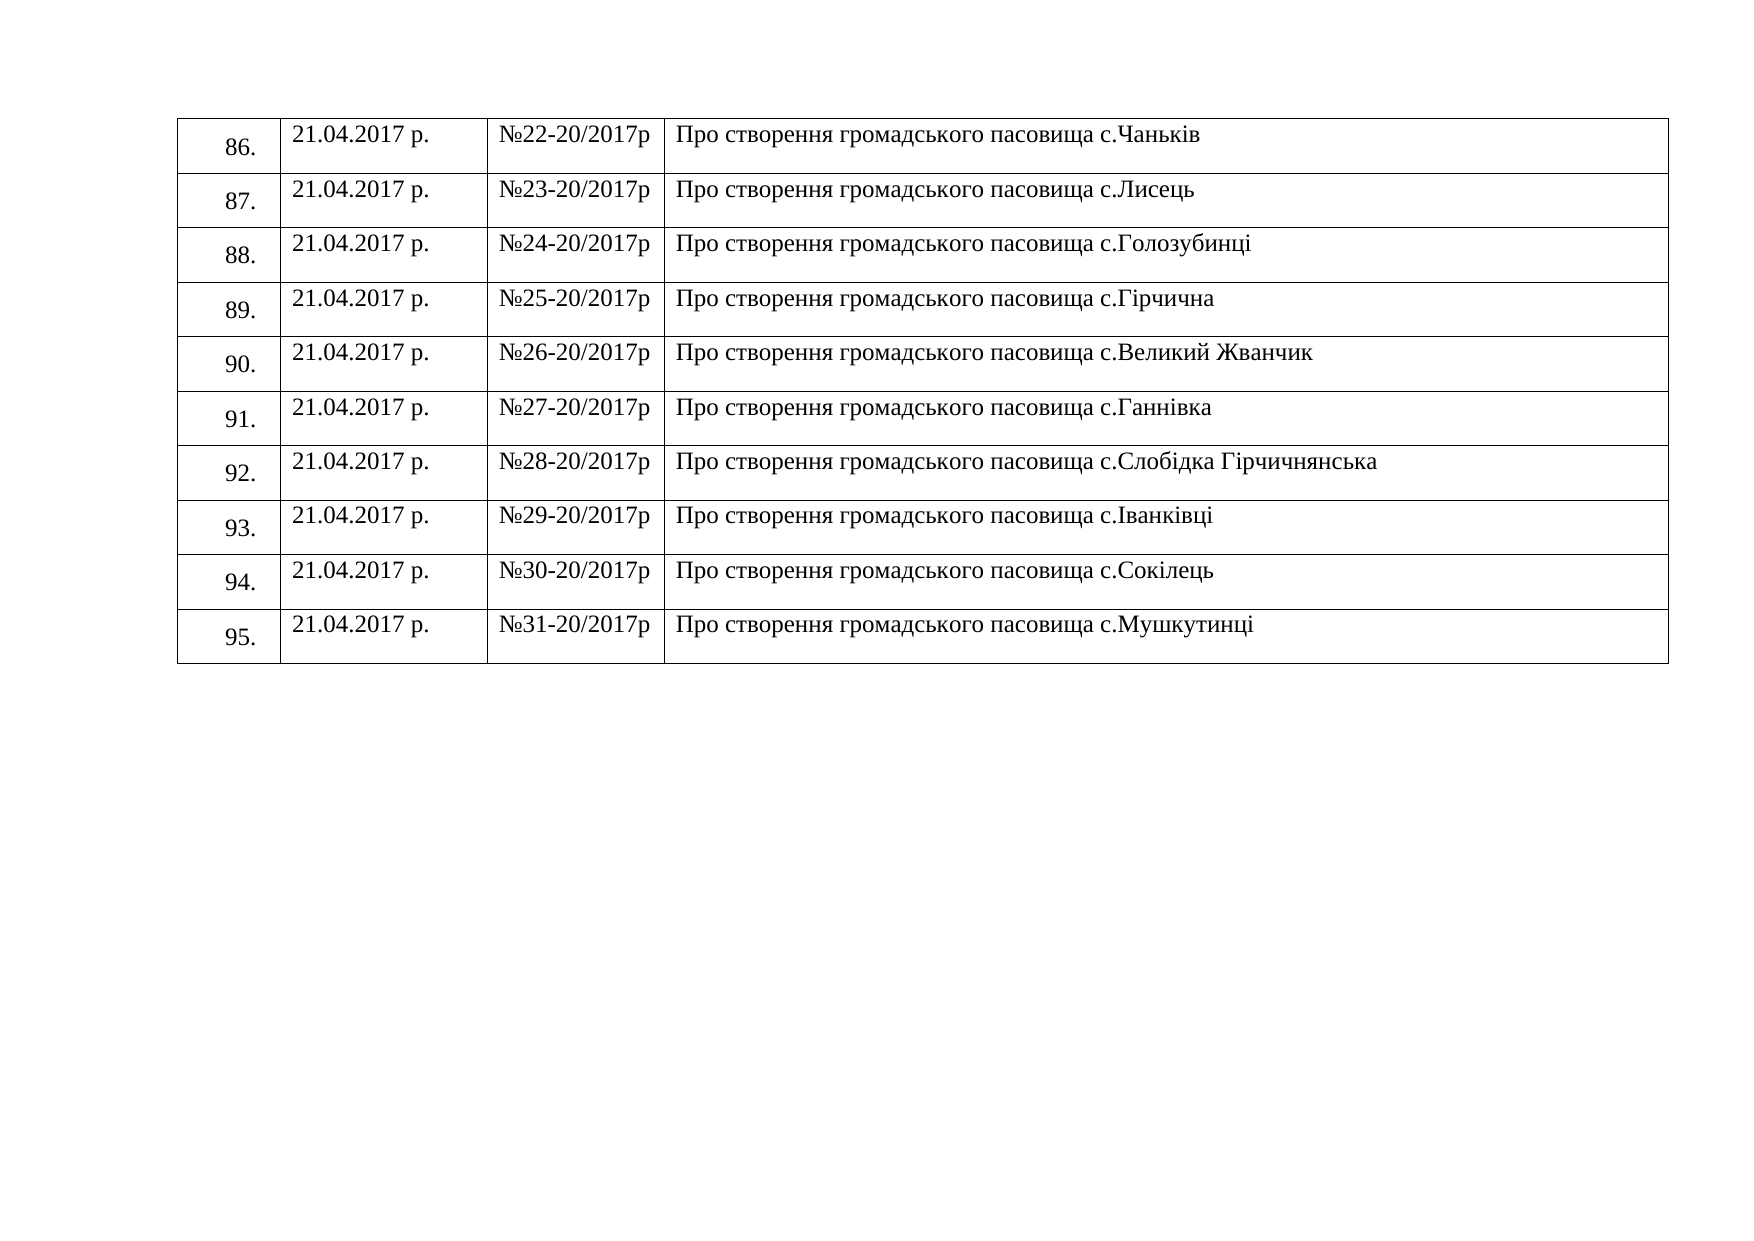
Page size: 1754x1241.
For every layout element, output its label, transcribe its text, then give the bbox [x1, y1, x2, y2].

table_cell №22-20/2017р [488, 119, 664, 173]
table_cell №28-20/2017р [488, 446, 664, 499]
table_cell Про створення громадського пасовища с.Мушкутинці [665, 610, 1668, 663]
table_cell 21.04.2017 р. [281, 446, 487, 499]
table_cell Про створення громадського пасовища с.Чаньків [665, 119, 1668, 173]
table_cell [178, 610, 280, 663]
table_cell [178, 337, 280, 391]
table_cell Про створення громадського пасовища с.Сокілець [665, 555, 1668, 608]
table_cell №24-20/2017р [488, 228, 664, 282]
table_cell Про створення громадського пасовища с.Гірчична [665, 283, 1668, 336]
table_cell 21.04.2017 р. [281, 610, 487, 663]
table_cell №26-20/2017р [488, 337, 664, 391]
table_cell 21.04.2017 р. [281, 283, 487, 336]
table_cell 21.04.2017 р. [281, 555, 487, 608]
table_cell [178, 228, 280, 282]
table_cell [178, 392, 280, 445]
table_cell 21.04.2017 р. [281, 501, 487, 554]
table_cell Про створення громадського пасовища с.Слобідка Гірчичнянська [665, 446, 1668, 499]
table_cell 21.04.2017 р. [281, 337, 487, 391]
table_cell Про створення громадського пасовища с.Лисець [665, 174, 1668, 227]
table_cell №31-20/2017р [488, 610, 664, 663]
table_cell Про створення громадського пасовища с.Великий Жванчик [665, 337, 1668, 391]
table_cell №29-20/2017р [488, 501, 664, 554]
table_cell [178, 501, 280, 554]
table_cell №30-20/2017р [488, 555, 664, 608]
table_cell [178, 119, 280, 173]
table_cell 21.04.2017 р. [281, 392, 487, 445]
table_cell №25-20/2017р [488, 283, 664, 336]
table_cell Про створення громадського пасовища с.Ганнівка [665, 392, 1668, 445]
table_cell [178, 174, 280, 227]
table_cell 21.04.2017 р. [281, 228, 487, 282]
table_cell 21.04.2017 р. [281, 119, 487, 173]
table_cell [178, 446, 280, 499]
table_cell №23-20/2017р [488, 174, 664, 227]
table_cell Про створення громадського пасовища с.Голозубинці [665, 228, 1668, 282]
table_cell 21.04.2017 р. [281, 174, 487, 227]
table_cell Про створення громадського пасовища с.Іванківці [665, 501, 1668, 554]
table_cell [178, 283, 280, 336]
table_cell №27-20/2017р [488, 392, 664, 445]
table_cell [178, 555, 280, 608]
